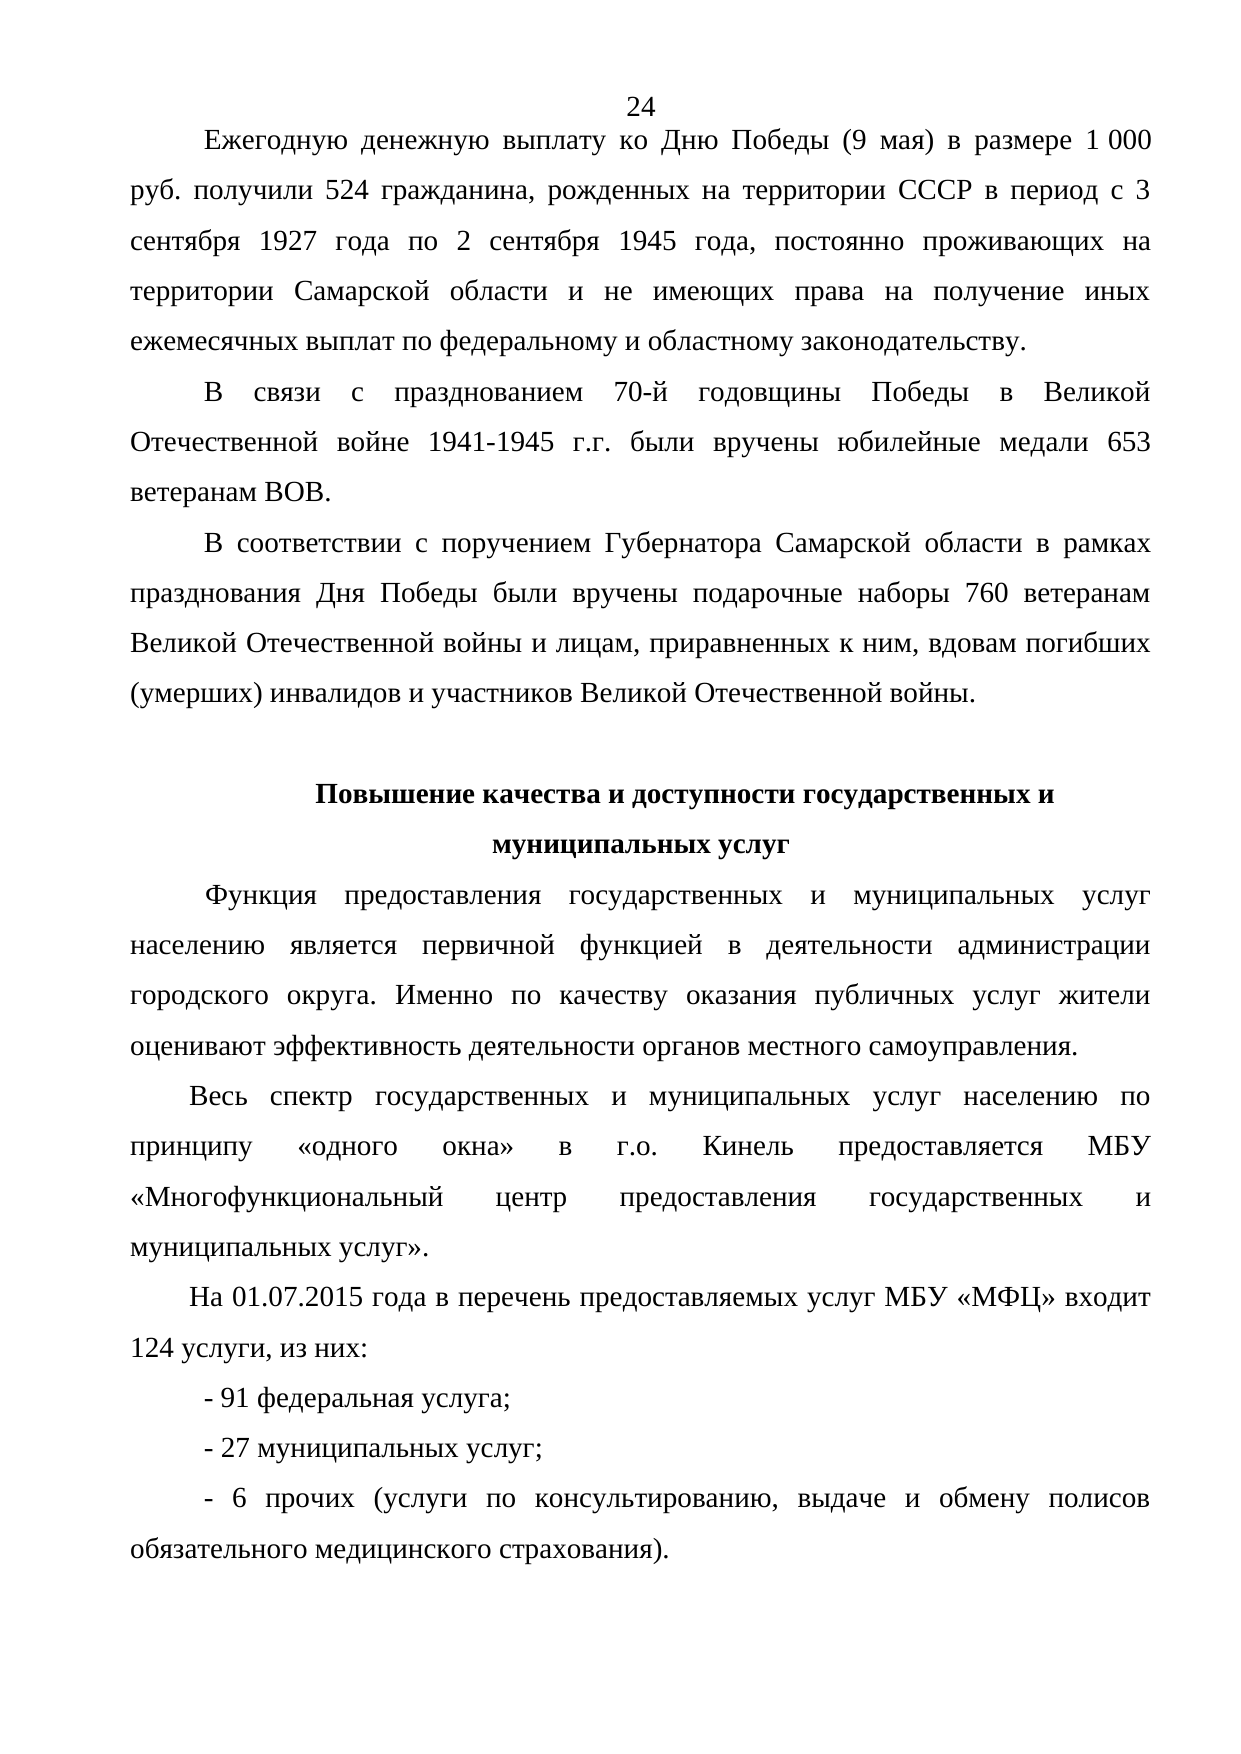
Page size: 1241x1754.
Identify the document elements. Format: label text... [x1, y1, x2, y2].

text Функция предоставления государственных и муниципальных услуг населению является первичной функцией в деятельности администрации городского округа. Именно по качеству оказания публичных услуг жители оценивают эффективность деятельности органов местного самоуправления. [130, 877, 1152, 1061]
text Весь спектр государственных и муниципальных услуг населению по принципу «одного окна» в г.о. Кинель предоставляется МБУ «Многофункциональный центр предоставления государственных и муниципальных услуг». [130, 1078, 1152, 1263]
text Повышение качества и доступности государственных и муниципальных услуг [130, 776, 1152, 860]
text - 91 федеральная услуга; [130, 1380, 1152, 1413]
text - 27 муниципальных услуг; [130, 1430, 1152, 1464]
text Ежегодную денежную выплату ко Дню Победы (9 мая) в размере 1 000 руб. получили 524 гражданина, рожденных на территории СССР в период с 3 сентября 1927 года по 2 сентября 1945 года, постоянно проживающих на территории Самарской области и не имеющих права на получение иных ежемесячных выплат по федеральному и областному законодательству. [130, 122, 1152, 357]
text - 6 прочих (услуги по консультированию, выдаче и обмену полисов обязательного медицинского страхования). [130, 1481, 1152, 1564]
text На 01.07.2015 года в перечень предоставляемых услуг МБУ «МФЦ» входит 124 услуги, из них: [130, 1279, 1152, 1363]
text В связи с празднованием 70-й годовщины Победы в Великой Отечественной войне 1941-1945 г.г. были вручены юбилейные медали 653 ветеранам ВОВ. [130, 374, 1152, 508]
text В соответствии с поручением Губернатора Самарской области в рамках празднования Дня Победы были вручены подарочные наборы 760 ветеранам Великой Отечественной войны и лицам, приравненных к ним, вдовам погибших (умерших) инвалидов и участников Великой Отечественной войны. [130, 525, 1152, 709]
